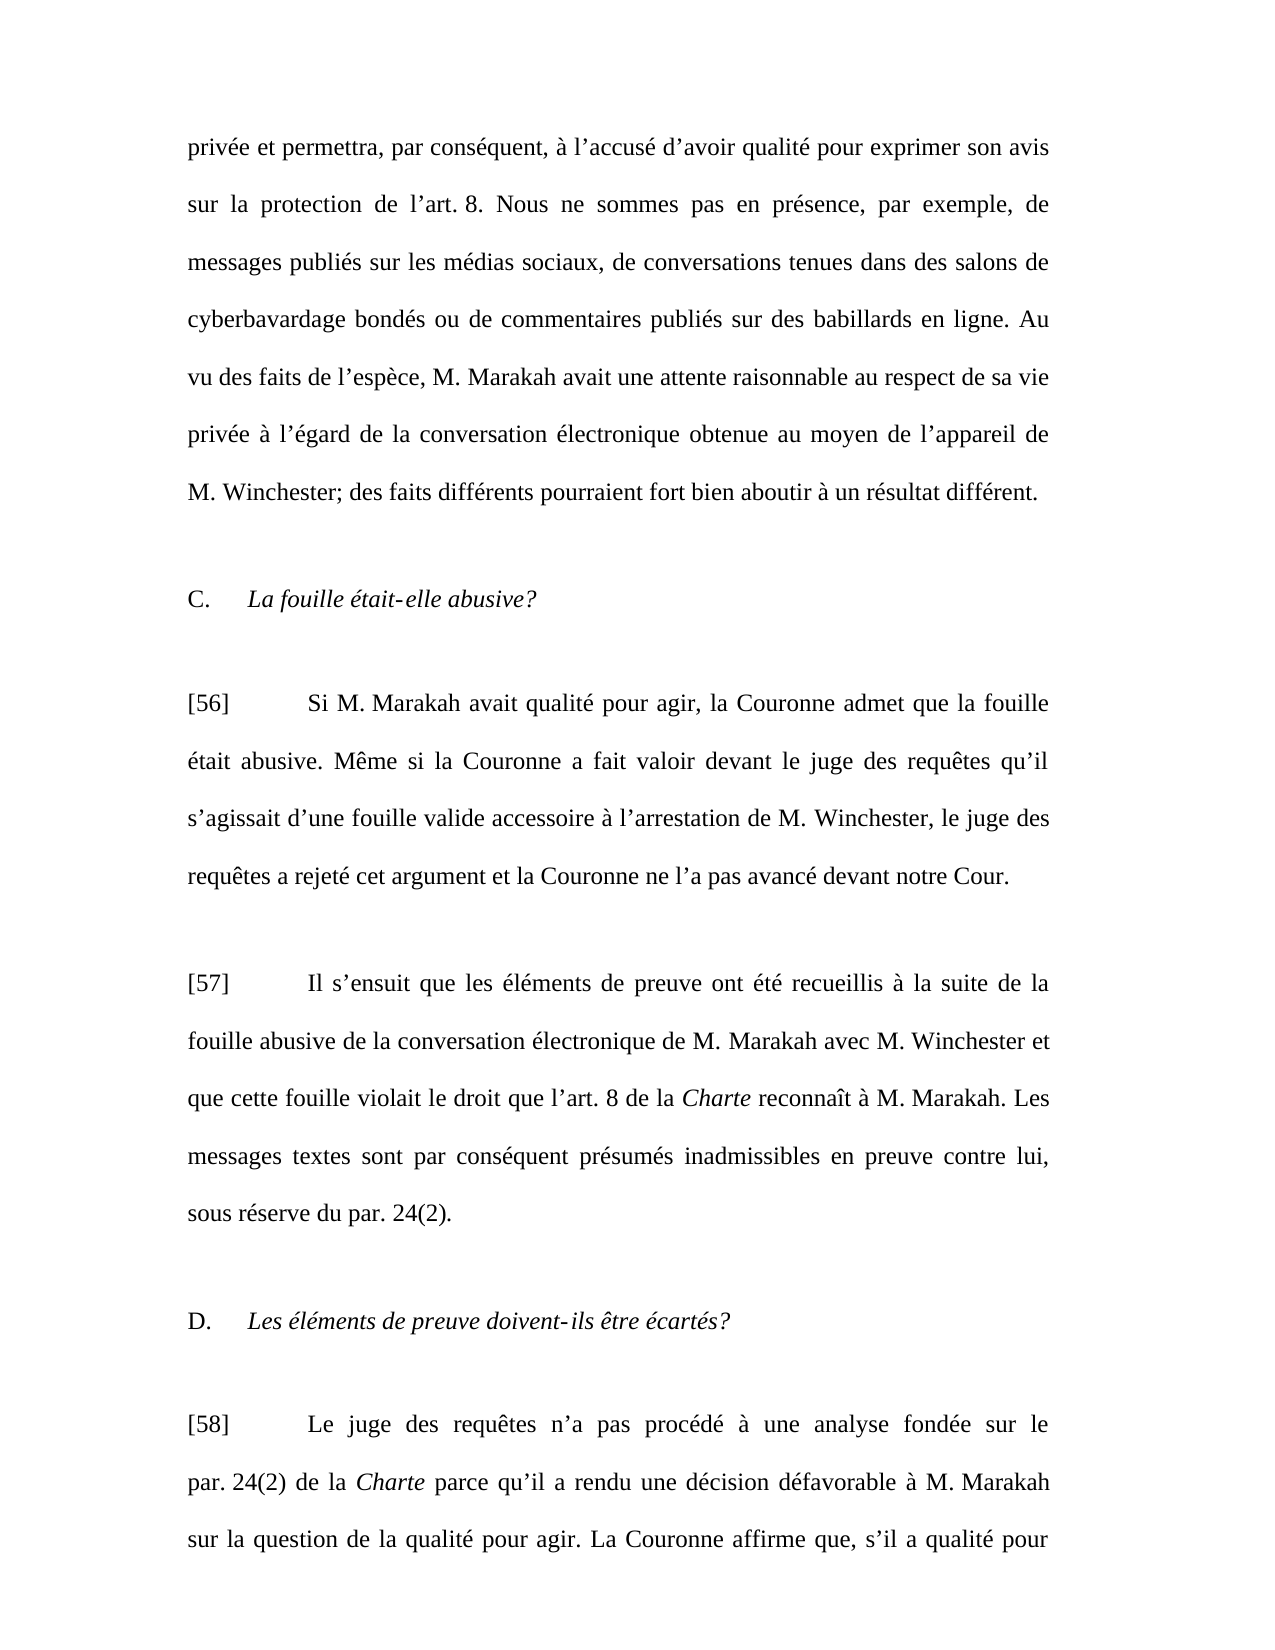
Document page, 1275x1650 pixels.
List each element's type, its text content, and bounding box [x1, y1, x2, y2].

title Les éléments de preuve doivent-ils être écartés? [187, 1306, 1050, 1334]
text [187, 1409, 1050, 1553]
text Si M. Marakah avait qualité pour agir, la Couronne admet que la fouille était abusive. Même si la Couronne a fait valoir devant le juge des requêtes qu’il s’agissait d’une fouille valide accessoire à l’arrestation de M. Winchester, le juge des requêtes a rejeté cet argument et la Couronne ne l’a pas avancé devant notre Cour. [187, 688, 1050, 889]
title La fouille était-elle abusive? [187, 584, 1050, 613]
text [187, 132, 1050, 506]
text Il s’ensuit que les éléments de preuve ont été recueillis à la suite de la fouille abusive de la conversation électronique de M. Marakah avec M. Winchester et que cette fouille violait le droit que l’art. 8 de la Charte reconnaît à M. Marakah. Les messages textes sont par conséquent présumés inadmissibles en preuve contre lui, sous réserve du par. 24(2). [187, 968, 1050, 1227]
